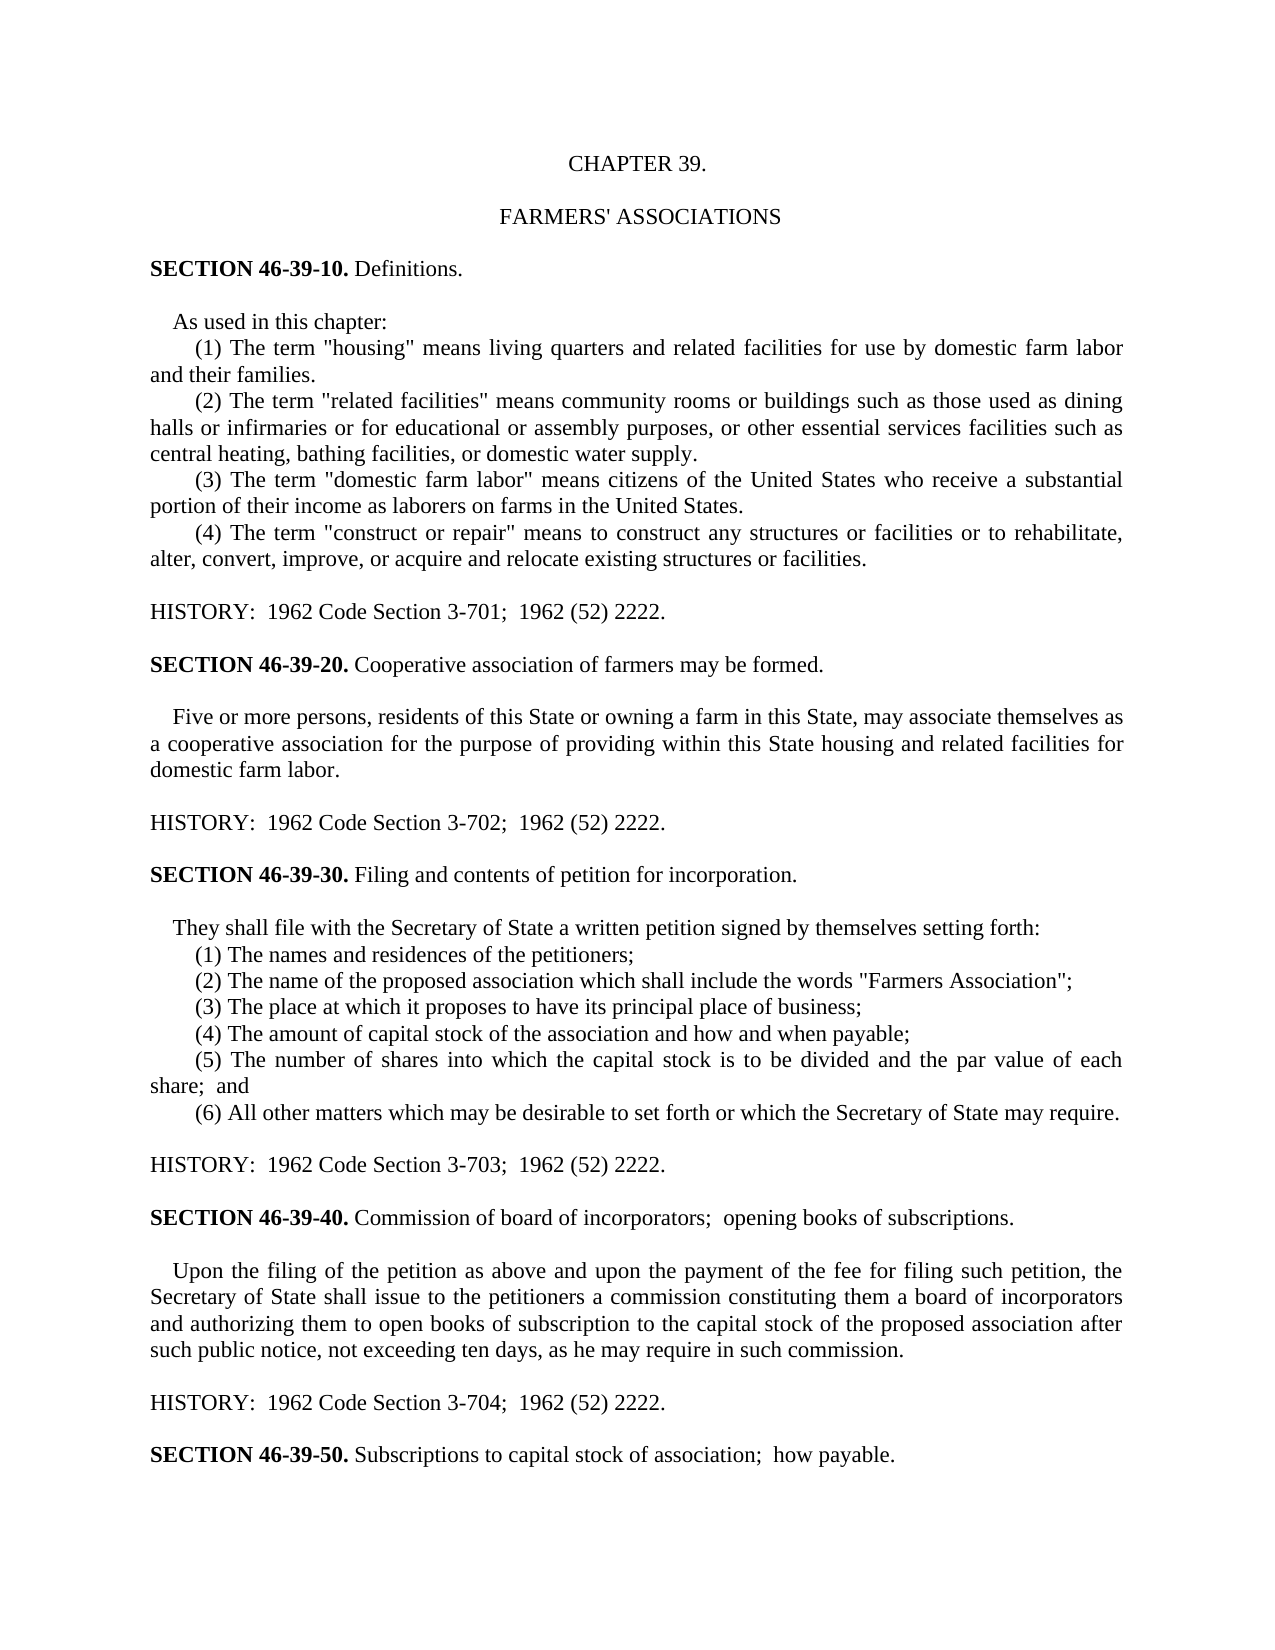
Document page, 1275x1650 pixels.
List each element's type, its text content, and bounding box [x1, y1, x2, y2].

text SECTION 46-39-30. Filing and contents of petition for incorporation. [150, 862, 1125, 888]
text (1) The names and residences of the petitioners; [150, 941, 1125, 967]
text (2) The term "related facilities" means community rooms or buildings such as those used as dining halls or infirmaries or for educational or assembly purposes, or other essential services facilities such as central heating, bathing facilities, or domestic water supply. [150, 387, 1125, 466]
text They shall file with the Secretary of State a written petition signed by themselves setting forth: [150, 914, 1125, 941]
text HISTORY: 1962 Code Section 3-702; 1962 (52) 2222. [150, 809, 1125, 835]
text Five or more persons, residents of this State or owning a farm in this State, may associate themselves as a cooperative association for the purpose of providing within this State housing and related facilities for domestic farm labor. [150, 703, 1125, 782]
text (4) The amount of capital stock of the association and how and when payable; [150, 1020, 1125, 1046]
text (5) The number of shares into which the capital stock is to be divided and the par value of each share; and [150, 1046, 1125, 1099]
text FARMERS' ASSOCIATIONS [150, 203, 1125, 229]
text SECTION 46-39-40. Commission of board of incorporators; opening books of subscriptions. [150, 1204, 1125, 1231]
text CHAPTER 39. [150, 150, 1125, 176]
text (4) The term "construct or repair" means to construct any structures or facilities or to rehabilitate, alter, convert, improve, or acquire and relocate existing structures or facilities. [150, 519, 1125, 572]
text (1) The term "housing" means living quarters and related facilities for use by domestic farm labor and their families. [150, 334, 1125, 387]
text HISTORY: 1962 Code Section 3-703; 1962 (52) 2222. [150, 1151, 1125, 1178]
text As used in this chapter: [150, 308, 1125, 334]
text (3) The term "domestic farm labor" means citizens of the United States who receive a substantial portion of their income as laborers on farms in the United States. [150, 466, 1125, 519]
text SECTION 46-39-20. Cooperative association of farmers may be formed. [150, 651, 1125, 677]
text (3) The place at which it proposes to have its principal place of business; [150, 993, 1125, 1020]
text SECTION 46-39-50. Subscriptions to capital stock of association; how payable. [150, 1441, 1125, 1468]
text Upon the filing of the petition as above and upon the payment of the fee for filing such petition, the Secretary of State shall issue to the petitioners a commission constituting them a board of incorporators and authorizing them to open books of subscription to the capital stock of the proposed association after such public notice, not exceeding ten days, as he may require in such commission. [150, 1257, 1125, 1362]
text HISTORY: 1962 Code Section 3-701; 1962 (52) 2222. [150, 598, 1125, 624]
text HISTORY: 1962 Code Section 3-704; 1962 (52) 2222. [150, 1389, 1125, 1415]
text SECTION 46-39-10. Definitions. [150, 255, 1125, 282]
text (2) The name of the proposed association which shall include the words "Farmers Association"; [150, 967, 1125, 993]
text (6) All other matters which may be desirable to set forth or which the Secretary of State may require. [150, 1099, 1125, 1125]
